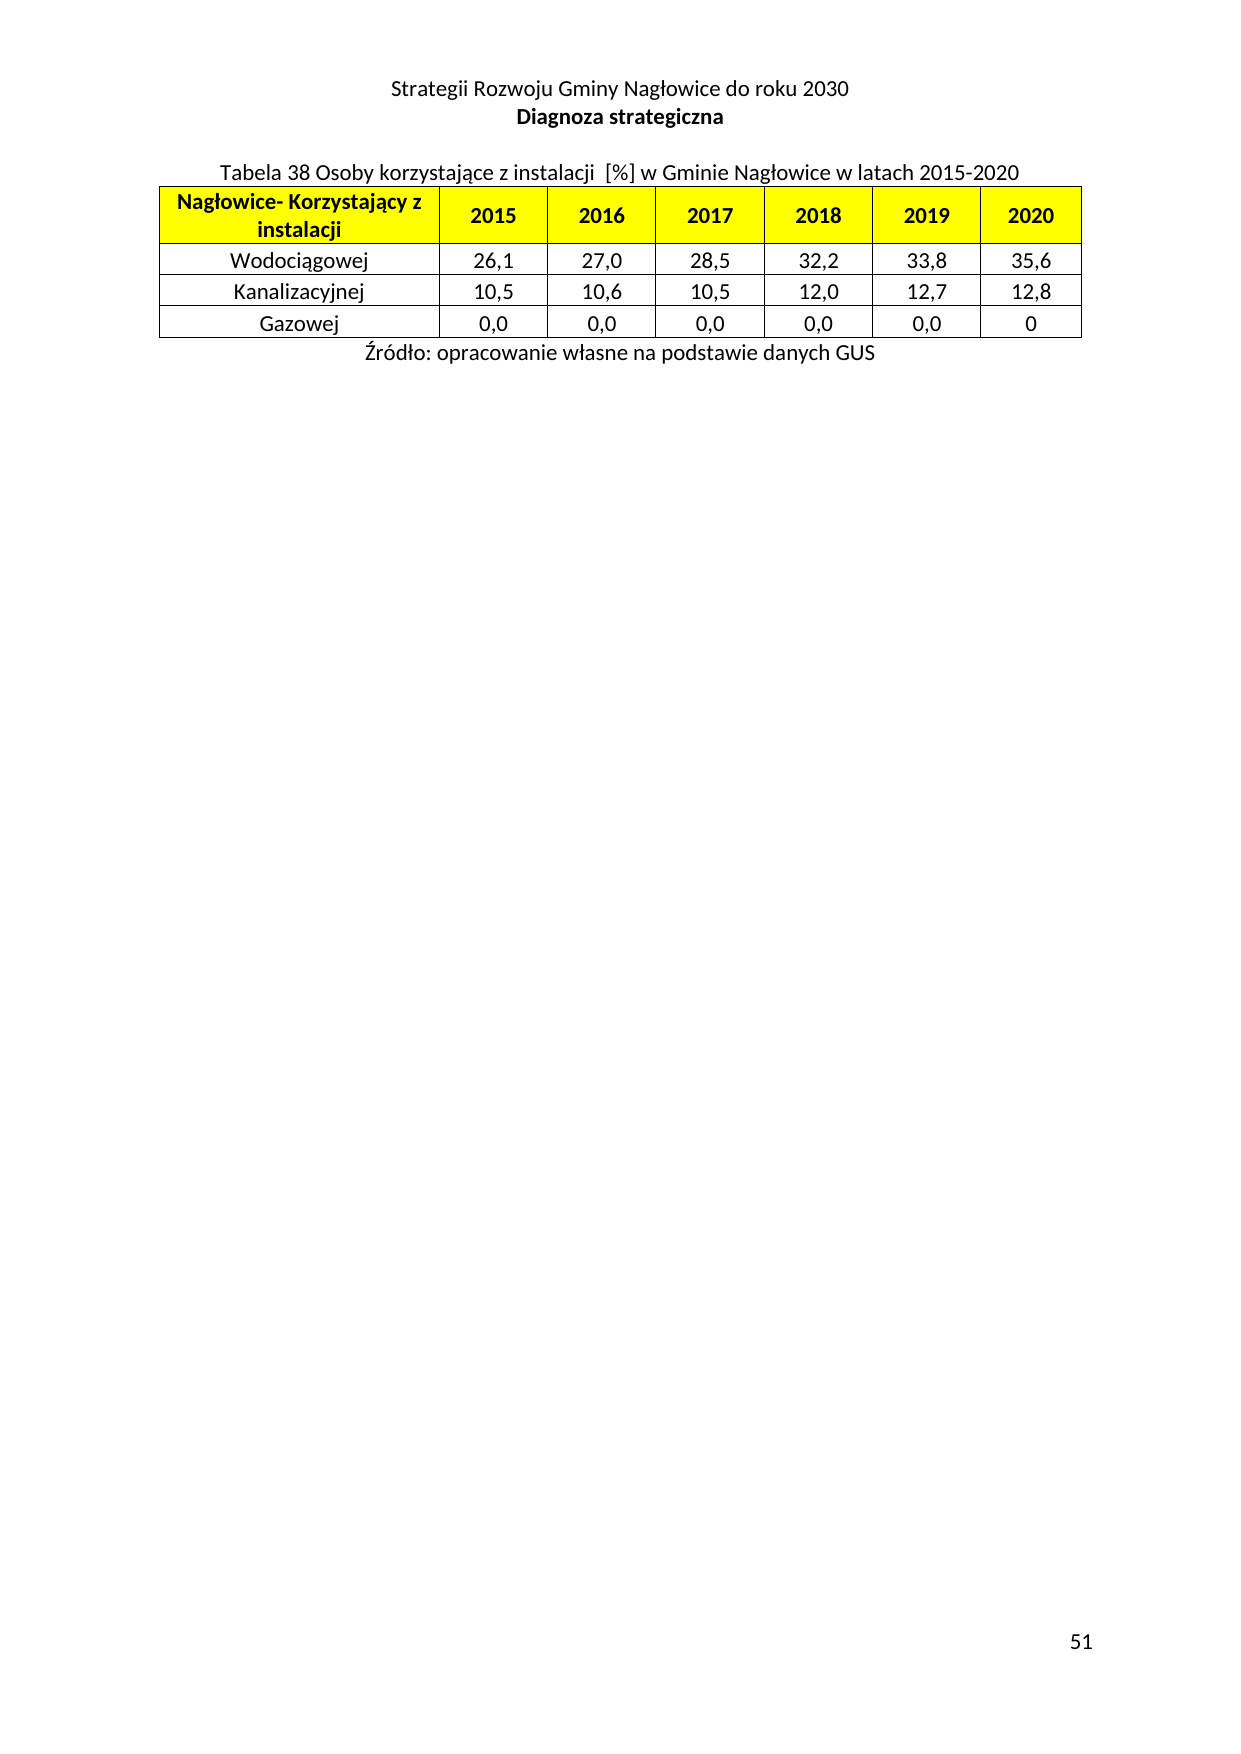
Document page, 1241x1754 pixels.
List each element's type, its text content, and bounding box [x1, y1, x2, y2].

table_cell 0,0 [873, 306, 980, 337]
text Tabela 38 Osoby korzystające z instalacji [%] w Gminie Nagłowice w latach 2015-2020 [148, 158, 1093, 186]
table_cell 12,8 [981, 275, 1081, 305]
table_cell 10,5 [656, 275, 764, 305]
table_cell 0,0 [656, 306, 764, 337]
table_cell 35,6 [981, 244, 1081, 274]
table_cell 12,7 [873, 275, 980, 305]
table_header 2015 [440, 187, 547, 243]
table_cell 27,0 [548, 244, 655, 274]
table_header 2017 [656, 187, 764, 243]
table_cell 26,1 [440, 244, 547, 274]
table_header 2019 [873, 187, 980, 243]
table_header 2016 [548, 187, 655, 243]
table_cell Kanalizacyjnej [160, 275, 439, 305]
table_cell 12,0 [765, 275, 872, 305]
table_cell 28,5 [656, 244, 764, 274]
table_cell Wodociągowej [160, 244, 439, 274]
table_header Nagłowice- Korzystający z instalacji [160, 187, 439, 243]
table_cell 32,2 [765, 244, 872, 274]
table_cell 0,0 [440, 306, 547, 337]
table_cell 0 [981, 306, 1081, 337]
table_cell 0,0 [548, 306, 655, 337]
table_header 2018 [765, 187, 872, 243]
table_cell Gazowej [160, 306, 439, 337]
table_cell 0,0 [765, 306, 872, 337]
table_cell 10,5 [440, 275, 547, 305]
text Źródło: opracowanie własne na podstawie danych GUS [148, 338, 1093, 366]
table_cell 10,6 [548, 275, 655, 305]
table_header 2020 [981, 187, 1081, 243]
table_cell 33,8 [873, 244, 980, 274]
